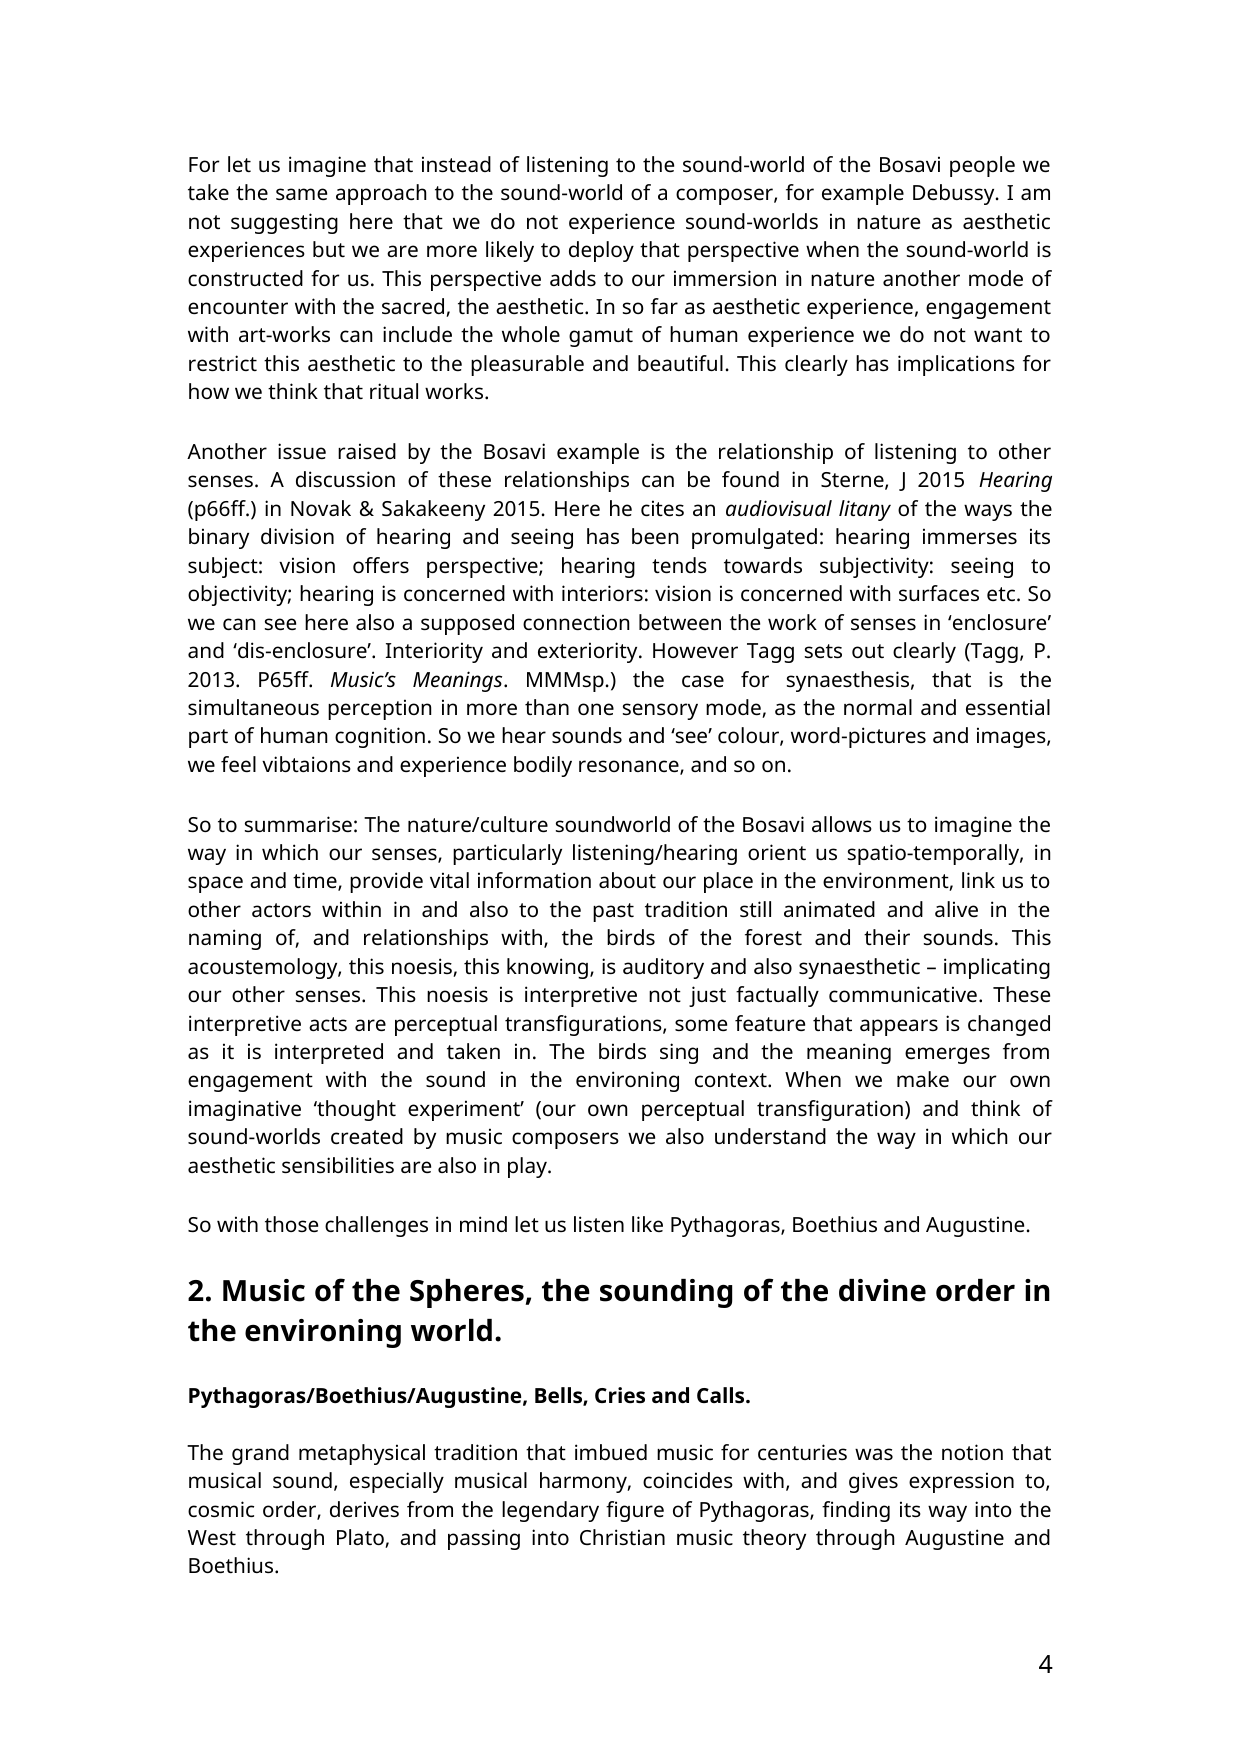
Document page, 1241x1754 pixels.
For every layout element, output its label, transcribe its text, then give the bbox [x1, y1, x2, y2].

text So with those challenges in mind let us listen like Pythagoras, Boethius and Augustine. [187, 1211, 1053, 1239]
text Another issue raised by the Bosavi example is the relationship of listening to other senses. A discussion of these relationships can be found in Sterne, J 2015 Hearing (p66ff.) in Novak & Sakakeeny 2015. Here he cites an audiovisual litany of the ways the binary division of hearing and seeing has been promulgated: hearing immerses its subject: vision offers perspective; hearing tends towards subjectivity: seeing to objectivity; hearing is concerned with interiors: vision is concerned with surfaces etc. So we can see here also a supposed connection between the work of senses in ‘enclosure’ and ‘dis-enclosure’. Interiority and exteriority. However Tagg sets out clearly (Tagg, P. 2013. P65ff. Music’s Meanings. MMMsp.) the case for synaesthesis, that is the simultaneous perception in more than one sensory mode, as the normal and essential part of human cognition. So we hear sounds and ‘see’ colour, word-pictures and images, we feel vibtaions and experience bodily resonance, and so on. [187, 437, 1053, 778]
text Pythagoras/Boethius/Augustine, Bells, Cries and Calls. [187, 1381, 1053, 1409]
text 2. Music of the Spheres, the sounding of the divine order in the environing world. [187, 1270, 1053, 1350]
text So to summarise: The nature/culture soundworld of the Bosavi allows us to imagine the way in which our senses, particularly listening/hearing orient us spatio-temporally, in space and time, provide vital information about our place in the environment, link us to other actors within in and also to the past tradition still animated and alive in the naming of, and relationships with, the birds of the forest and their sounds. This acoustemology, this noesis, this knowing, is auditory and also synaesthetic – implicating our other senses. This noesis is interpretive not just factually communicative. These interpretive acts are perceptual transfigurations, some feature that appears is changed as it is interpreted and taken in. The birds sing and the meaning emerges from engagement with the sound in the environing context. When we make our own imaginative ‘thought experiment’ (our own perceptual transfiguration) and think of sound-worlds created by music composers we also understand the way in which our aesthetic sensibilities are also in play. [187, 810, 1053, 1179]
text The grand metaphysical tradition that imbued music for centuries was the notion that musical sound, especially musical harmony, coincides with, and gives expression to, cosmic order, derives from the legendary figure of Pythagoras, finding its way into the West through Plato, and passing into Christian music theory through Augustine and Boethius. [187, 1438, 1053, 1580]
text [187, 150, 1053, 406]
